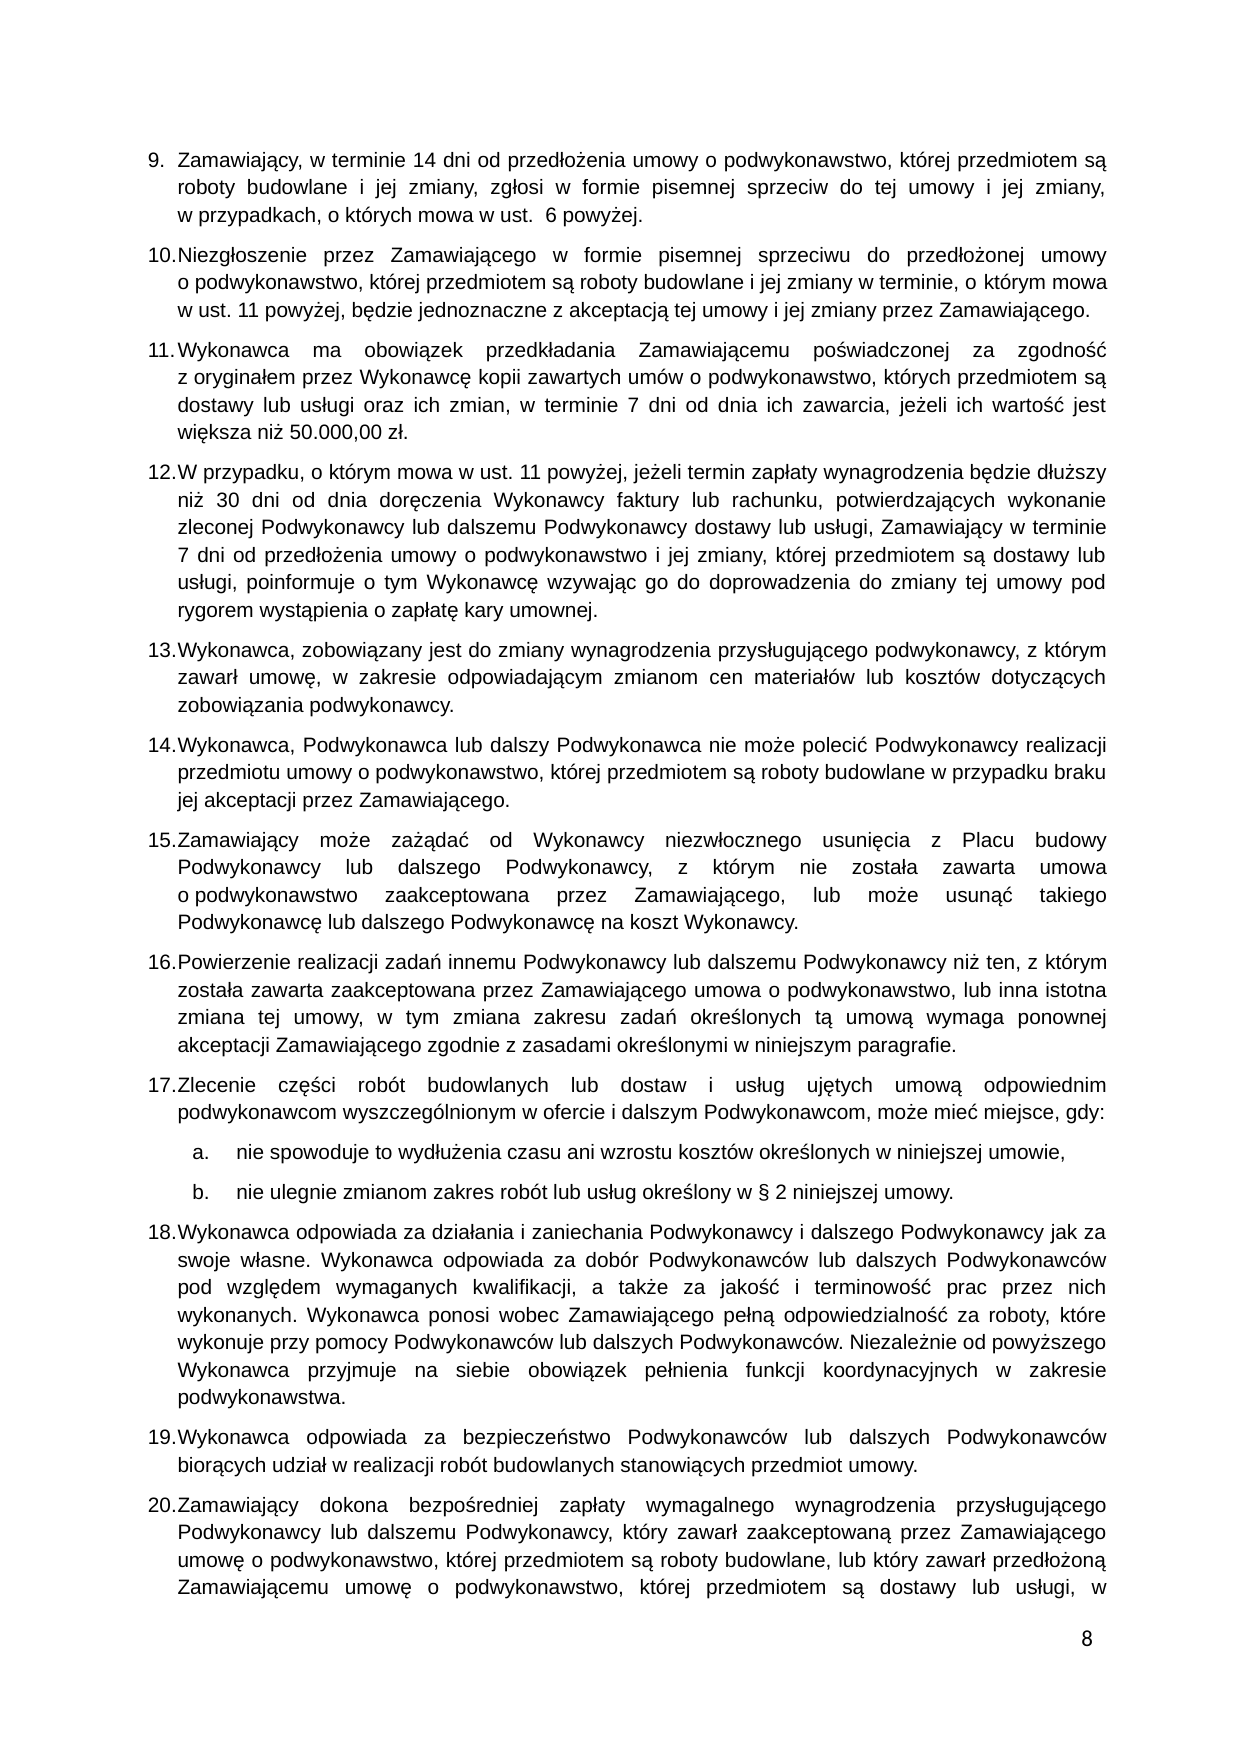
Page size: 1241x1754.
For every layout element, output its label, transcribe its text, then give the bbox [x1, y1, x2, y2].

list Wykonawca ma obowiązek przedkładania Zamawiającemu poświadczonej za zgodność z oryginałem przez Wykonawcę kopii zawartych umów o podwykonawstwo, których przedmiotem są dostawy lub usługi oraz ich zmian, w terminie 7 dni od dnia ich zawarcia, jeżeli ich wartość jest większa niż 50.000,00 zł. [148, 338, 1107, 444]
list nie spowoduje to wydłużenia czasu ani wzrostu kosztów określonych w niniejszej umowie, [192, 1140, 1093, 1164]
list Wykonawca, Podwykonawca lub dalszy Podwykonawca nie może polecić Podwykonawcy realizacji przedmiotu umowy o podwykonawstwo, której przedmiotem są roboty budowlane w przypadku braku jej akceptacji przez Zamawiającego. [148, 733, 1107, 812]
list Niezgłoszenie przez Zamawiającego w formie pisemnej sprzeciwu do przedłożonej umowy o podwykonawstwo, której przedmiotem są roboty budowlane i jej zmiany w terminie, o którym mowa w ust. 11 powyżej, będzie jednoznaczne z akceptacją tej umowy i jej zmiany przez Zamawiającego. [148, 243, 1107, 322]
list Wykonawca odpowiada za działania i zaniechania Podwykonawcy i dalszego Podwykonawcy jak za swoje własne. Wykonawca odpowiada za dobór Podwykonawców lub dalszych Podwykonawców pod względem wymaganych kwalifikacji, a także za jakość i terminowość prac przez nich wykonanych. Wykonawca ponosi wobec Zamawiającego pełną odpowiedzialność za roboty, które wykonuje przy pomocy Podwykonawców lub dalszych Podwykonawców. Niezależnie od powyższego Wykonawca przyjmuje na siebie obowiązek pełnienia funkcji koordynacyjnych w zakresie podwykonawstwa. [148, 1220, 1107, 1409]
list W przypadku, o którym mowa w ust. 11 powyżej, jeżeli termin zapłaty wynagrodzenia będzie dłuższy niż 30 dni od dnia doręczenia Wykonawcy faktury lub rachunku, potwierdzających wykonanie zleconej Podwykonawcy lub dalszemu Podwykonawcy dostawy lub usługi, Zamawiający w terminie 7 dni od przedłożenia umowy o podwykonawstwo i jej zmiany, której przedmiotem są dostawy lub usługi, poinformuje o tym Wykonawcę wzywając go do doprowadzenia do zmiany tej umowy pod rygorem wystąpienia o zapłatę kary umownej. [148, 460, 1107, 622]
list nie ulegnie zmianom zakres robót lub usług określony w § 2 niniejszej umowy. [192, 1180, 1093, 1204]
list Zlecenie części robót budowlanych lub dostaw i usług ujętych umową odpowiednim podwykonawcom wyszczególnionym w ofercie i dalszym Podwykonawcom, może mieć miejsce, gdy: [148, 1073, 1107, 1124]
list Powierzenie realizacji zadań innemu Podwykonawcy lub dalszemu Podwykonawcy niż ten, z którym została zawarta zaakceptowana przez Zamawiającego umowa o podwykonawstwo, lub inna istotna zmiana tej umowy, w tym zmiana zakresu zadań określonych tą umową wymaga ponownej akceptacji Zamawiającego zgodnie z zasadami określonymi w niniejszym paragrafie. [148, 950, 1107, 1057]
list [148, 1493, 1107, 1599]
list Wykonawca, zobowiązany jest do zmiany wynagrodzenia przysługującego podwykonawcy, z którym zawarł umowę, w zakresie odpowiadającym zmianom cen materiałów lub kosztów dotyczących zobowiązania podwykonawcy. [148, 638, 1107, 717]
list Zamawiający może zażądać od Wykonawcy niezwłocznego usunięcia z Placu budowy Podwykonawcy lub dalszego Podwykonawcy, z którym nie została zawarta umowa o podwykonawstwo zaakceptowana przez Zamawiającego, lub może usunąć takiego Podwykonawcę lub dalszego Podwykonawcę na koszt Wykonawcy. [148, 828, 1107, 934]
list Zamawiający, w terminie 14 dni od przedłożenia umowy o podwykonawstwo, której przedmiotem są roboty budowlane i jej zmiany, zgłosi w formie pisemnej sprzeciw do tej umowy i jej zmiany, w przypadkach, o których mowa w ust. 6 powyżej. [148, 148, 1107, 227]
list Wykonawca odpowiada za bezpieczeństwo Podwykonawców lub dalszych Podwykonawców biorących udział w realizacji robót budowlanych stanowiących przedmiot umowy. [148, 1425, 1107, 1477]
